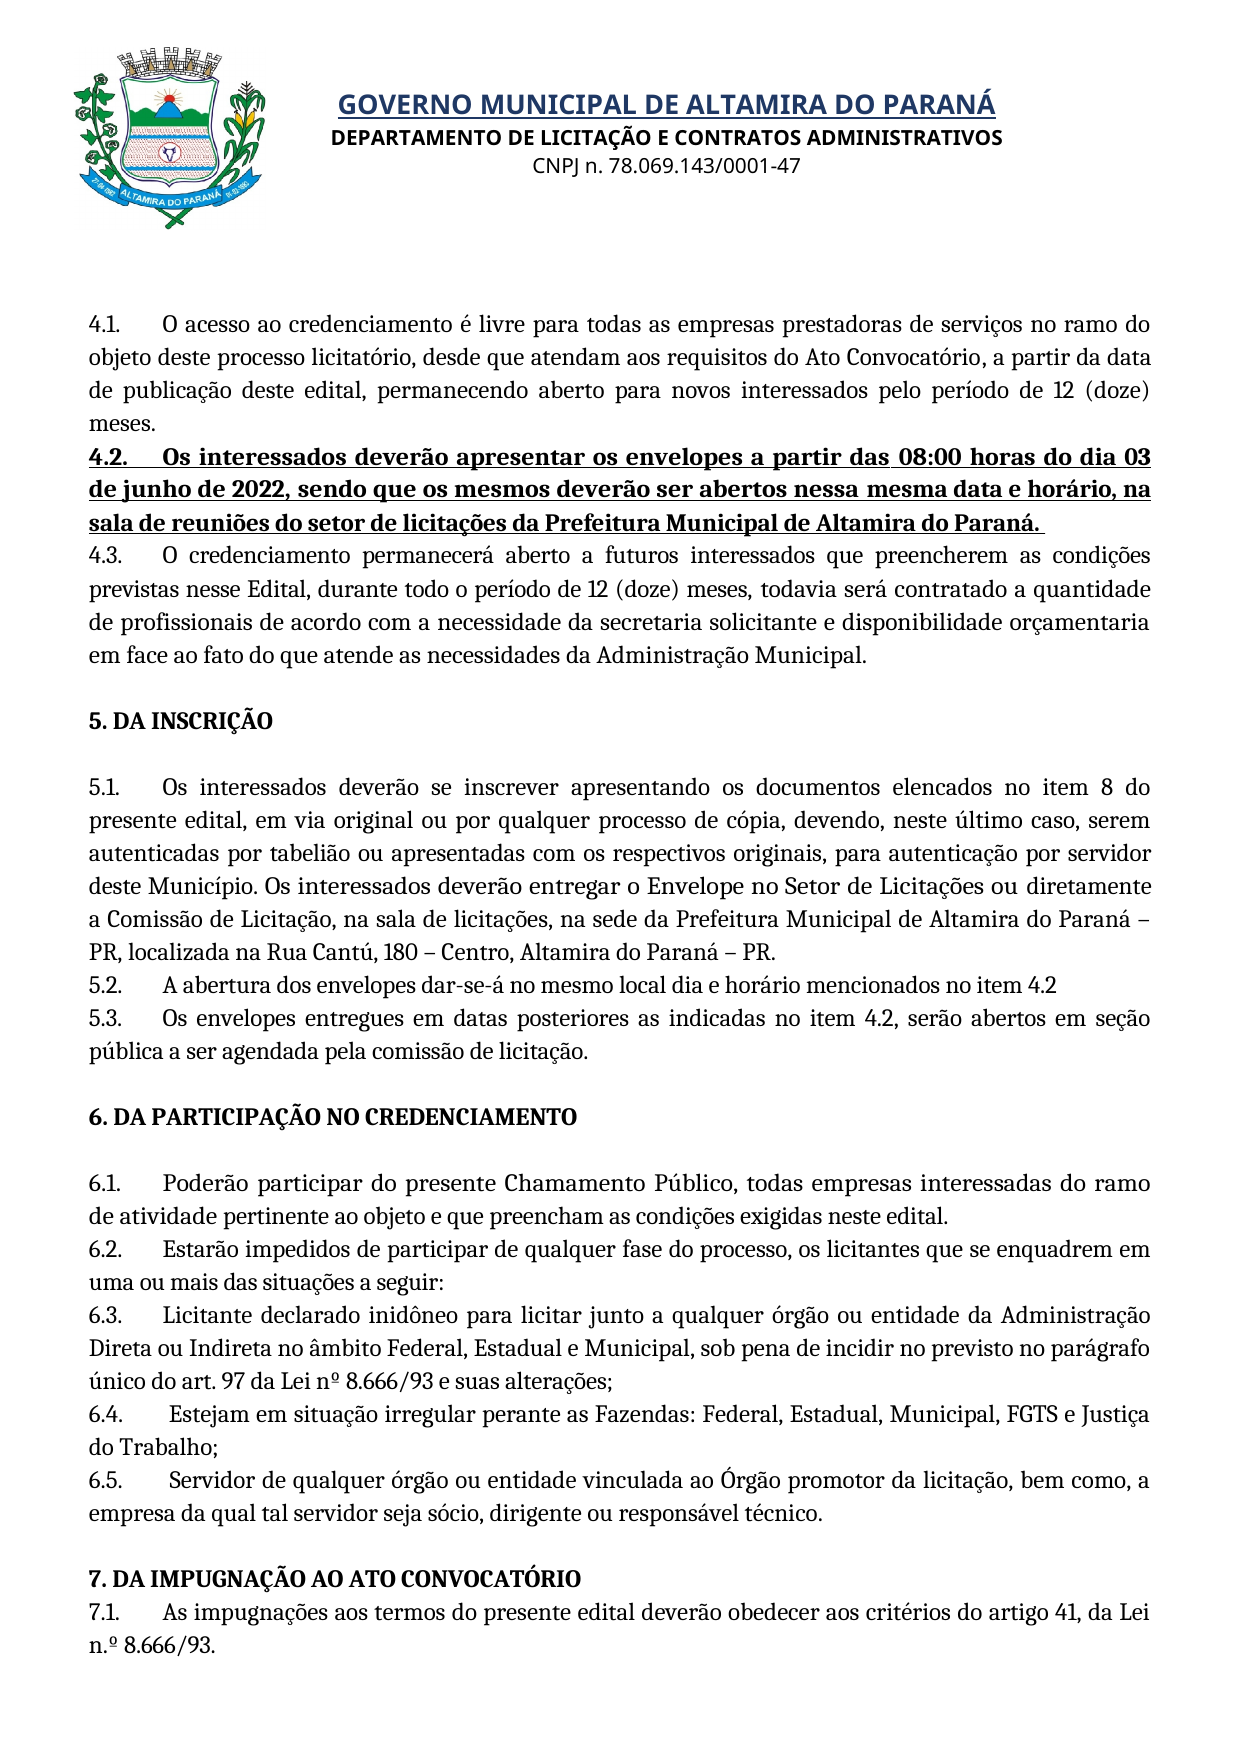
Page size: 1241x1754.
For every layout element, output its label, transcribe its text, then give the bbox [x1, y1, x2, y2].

text 6.1. Poderão participar do presente Chamamento Público, todas empresas interessadas do ramo de atividade pertinente ao objeto e que preencham as condições exigidas neste edital. [89, 1169, 1152, 1231]
text 7.1. As impugnações aos termos do presente edital deverão obedecer aos critérios do artigo 41, da Lei n.º 8.666/93. [89, 1598, 1152, 1660]
text 6.4. Estejam em situação irregular perante as Fazendas: Federal, Estadual, Municipal, FGTS e Justiça do Trabalho; [89, 1400, 1152, 1462]
text 6. DA PARTICIPAÇÃO NO CREDENCIAMENTO [89, 1103, 1152, 1132]
text 5.3. Os envelopes entregues em datas posteriores as indicadas no item 4.2, serão abertos em seção pública a ser agendada pela comissão de licitação. [89, 1004, 1152, 1066]
picture [73, 47, 266, 230]
text 6.2. Estarão impedidos de participar de qualquer fase do processo, os licitantes que se enquadrem em uma ou mais das situações a seguir: [89, 1235, 1152, 1297]
text 4.2. Os interessados deverão apresentar os envelopes a partir das 08:00 horas do dia 03 de junho de 2022, sendo que os mesmos deverão ser abertos nessa mesma data e horário, na sala de reuniões do setor de licitações da Prefeitura Municipal de Altamira do Paraná. [89, 442, 1152, 537]
text 6.3. Licitante declarado inidôneo para licitar junto a qualquer órgão ou entidade da Administração Direta ou Indireta no âmbito Federal, Estadual e Municipal, sob pena de incidir no previsto no parágrafo único do art. 97 da Lei nº 8.666/93 e suas alterações; [89, 1301, 1152, 1396]
text 5.1. Os interessados deverão se inscrever apresentando os documentos elencados no item 8 do presente edital, em via original ou por qualquer processo de cópia, devendo, neste último caso, serem autenticadas por tabelião ou apresentadas com os respectivos originais, para autenticação por servidor deste Município. Os interessados deverão entregar o Envelope no Setor de Licitações ou diretamente a Comissão de Licitação, na sala de licitações, na sede da Prefeitura Municipal de Altamira do Paraná – PR, localizada na Rua Cantú, 180 – Centro, Altamira do Paraná – PR. [89, 773, 1152, 966]
text 6.5. Servidor de qualquer órgão ou entidade vinculada ao Órgão promotor da licitação, bem como, a empresa da qual tal servidor seja sócio, dirigente ou responsável técnico. [89, 1466, 1152, 1528]
text 4.1. O acesso ao credenciamento é livre para todas as empresas prestadoras de serviços no ramo do objeto deste processo licitatório, desde que atendam aos requisitos do Ato Convocatório, a partir da data de publicação deste edital, permanecendo aberto para novos interessados pelo período de 12 (doze) meses. [89, 310, 1152, 438]
text 5.2. A abertura dos envelopes dar-se-á no mesmo local dia e horário mencionados no item 4.2 [89, 971, 1152, 999]
text 5. DA INSCRIÇÃO [89, 707, 1152, 735]
text 7. DA IMPUGNAÇÃO AO ATO CONVOCATÓRIO [89, 1565, 1152, 1594]
text 4.3. O credenciamento permanecerá aberto a futuros interessados que preencherem as condições previstas nesse Edital, durante todo o período de 12 (doze) meses, todavia será contratado a quantidade de profissionais de acordo com a necessidade da secretaria solicitante e disponibilidade orçamentaria em face ao fato do que atende as necessidades da Administração Municipal. [89, 541, 1152, 669]
